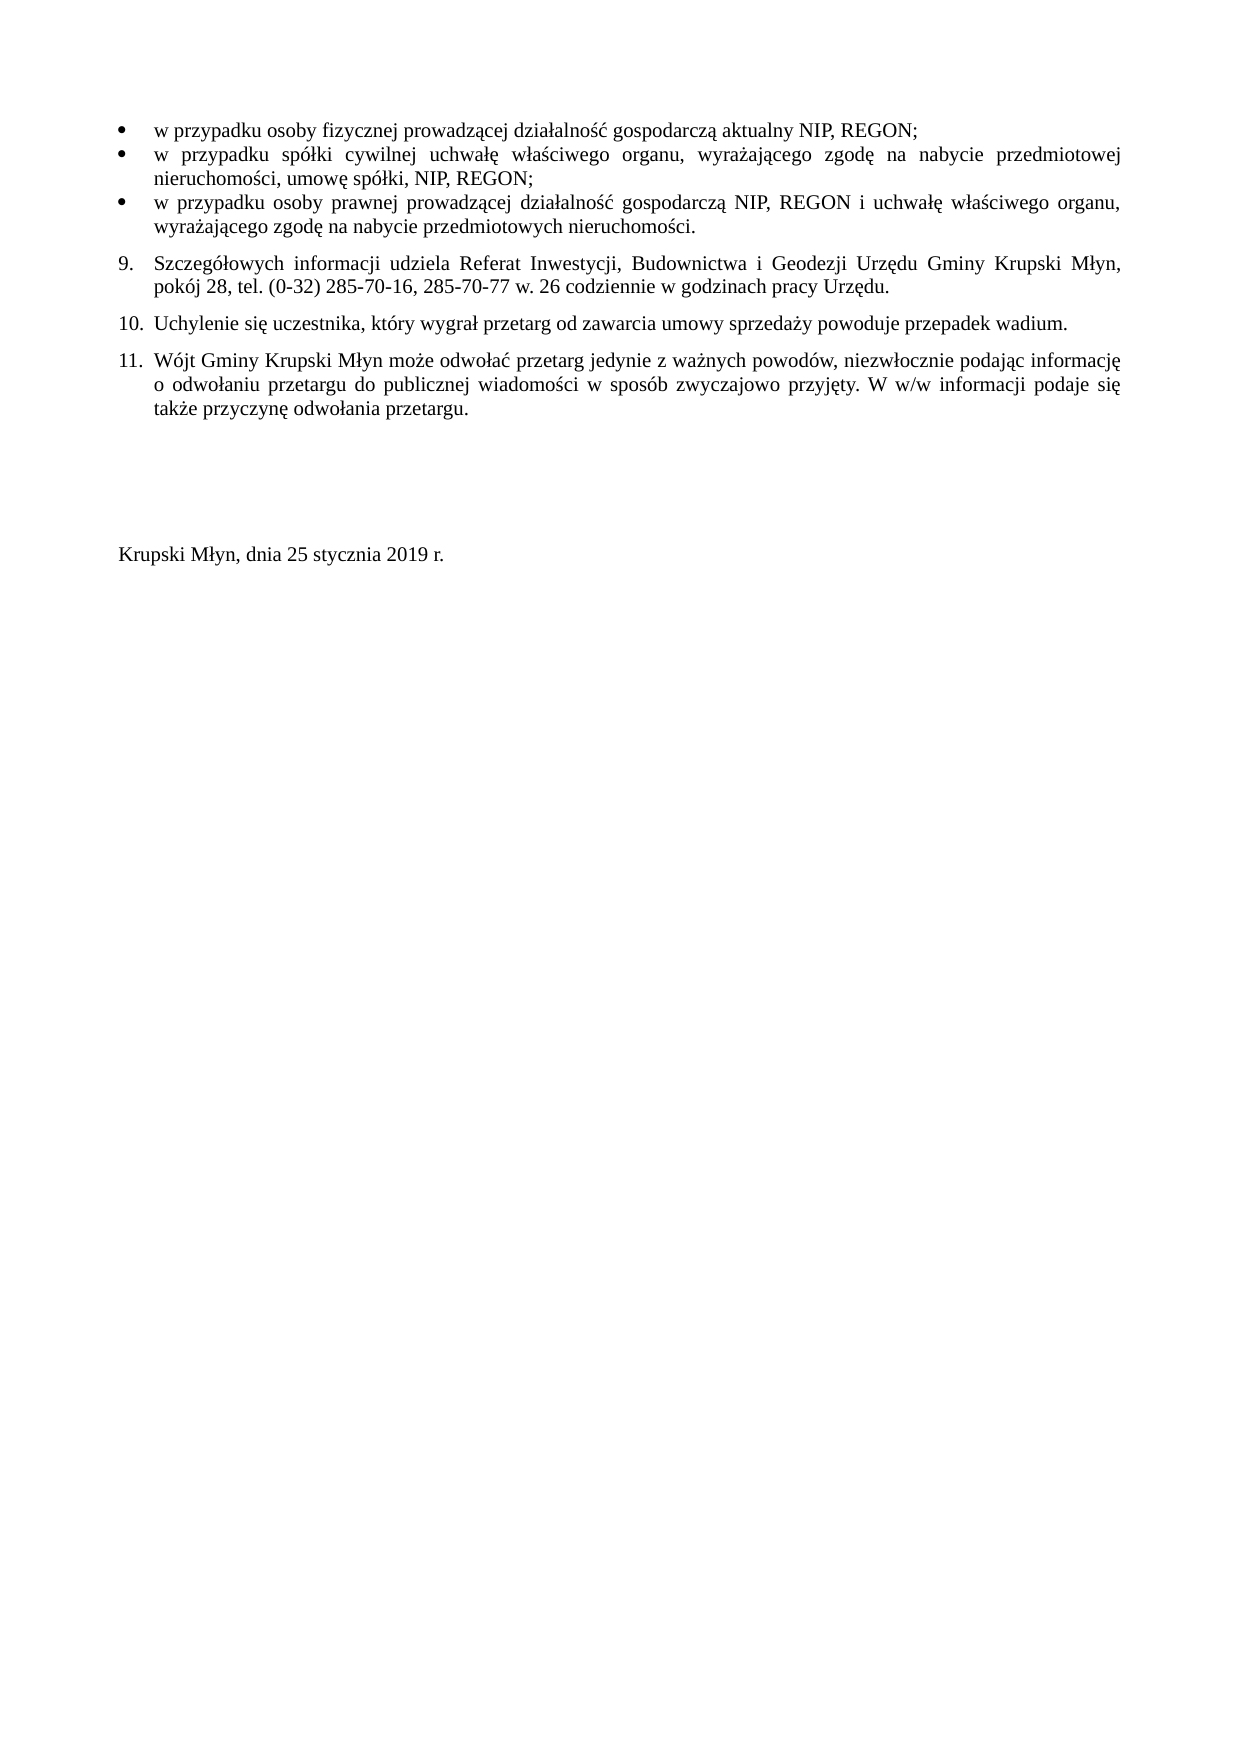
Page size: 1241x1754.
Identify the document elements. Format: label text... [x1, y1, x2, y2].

list w przypadku spółki cywilnej uchwałę właściwego organu, wyrażającego zgodę na nabycie przedmiotowej nieruchomości, umowę spółki, NIP, REGON; [118, 142, 1122, 190]
text Krupski Młyn, dnia 25 stycznia 2019 r. [118, 542, 1122, 566]
list w przypadku osoby prawnej prowadzącej działalność gospodarczą NIP, REGON i uchwałę właściwego organu, wyrażającego zgodę na nabycie przedmiotowych nieruchomości. [118, 190, 1122, 238]
list w przypadku osoby fizycznej prowadzącej działalność gospodarczą aktualny NIP, REGON; [118, 118, 1122, 142]
list Wójt Gminy Krupski Młyn może odwołać przetarg jedynie z ważnych powodów, niezwłocznie podając informację o odwołaniu przetargu do publicznej wiadomości w sposób zwyczajowo przyjęty. W w/w informacji podaje się także przyczynę odwołania przetargu. [118, 348, 1122, 420]
list Uchylenie się uczestnika, który wygrał przetarg od zawarcia umowy sprzedaży powoduje przepadek wadium. [118, 311, 1122, 335]
list Szczegółowych informacji udziela Referat Inwestycji, Budownictwa i Geodezji Urzędu Gminy Krupski Młyn, pokój 28, tel. (0-32) 285-70-16, 285-70-77 w. 26 codziennie w godzinach pracy Urzędu. [118, 250, 1122, 298]
